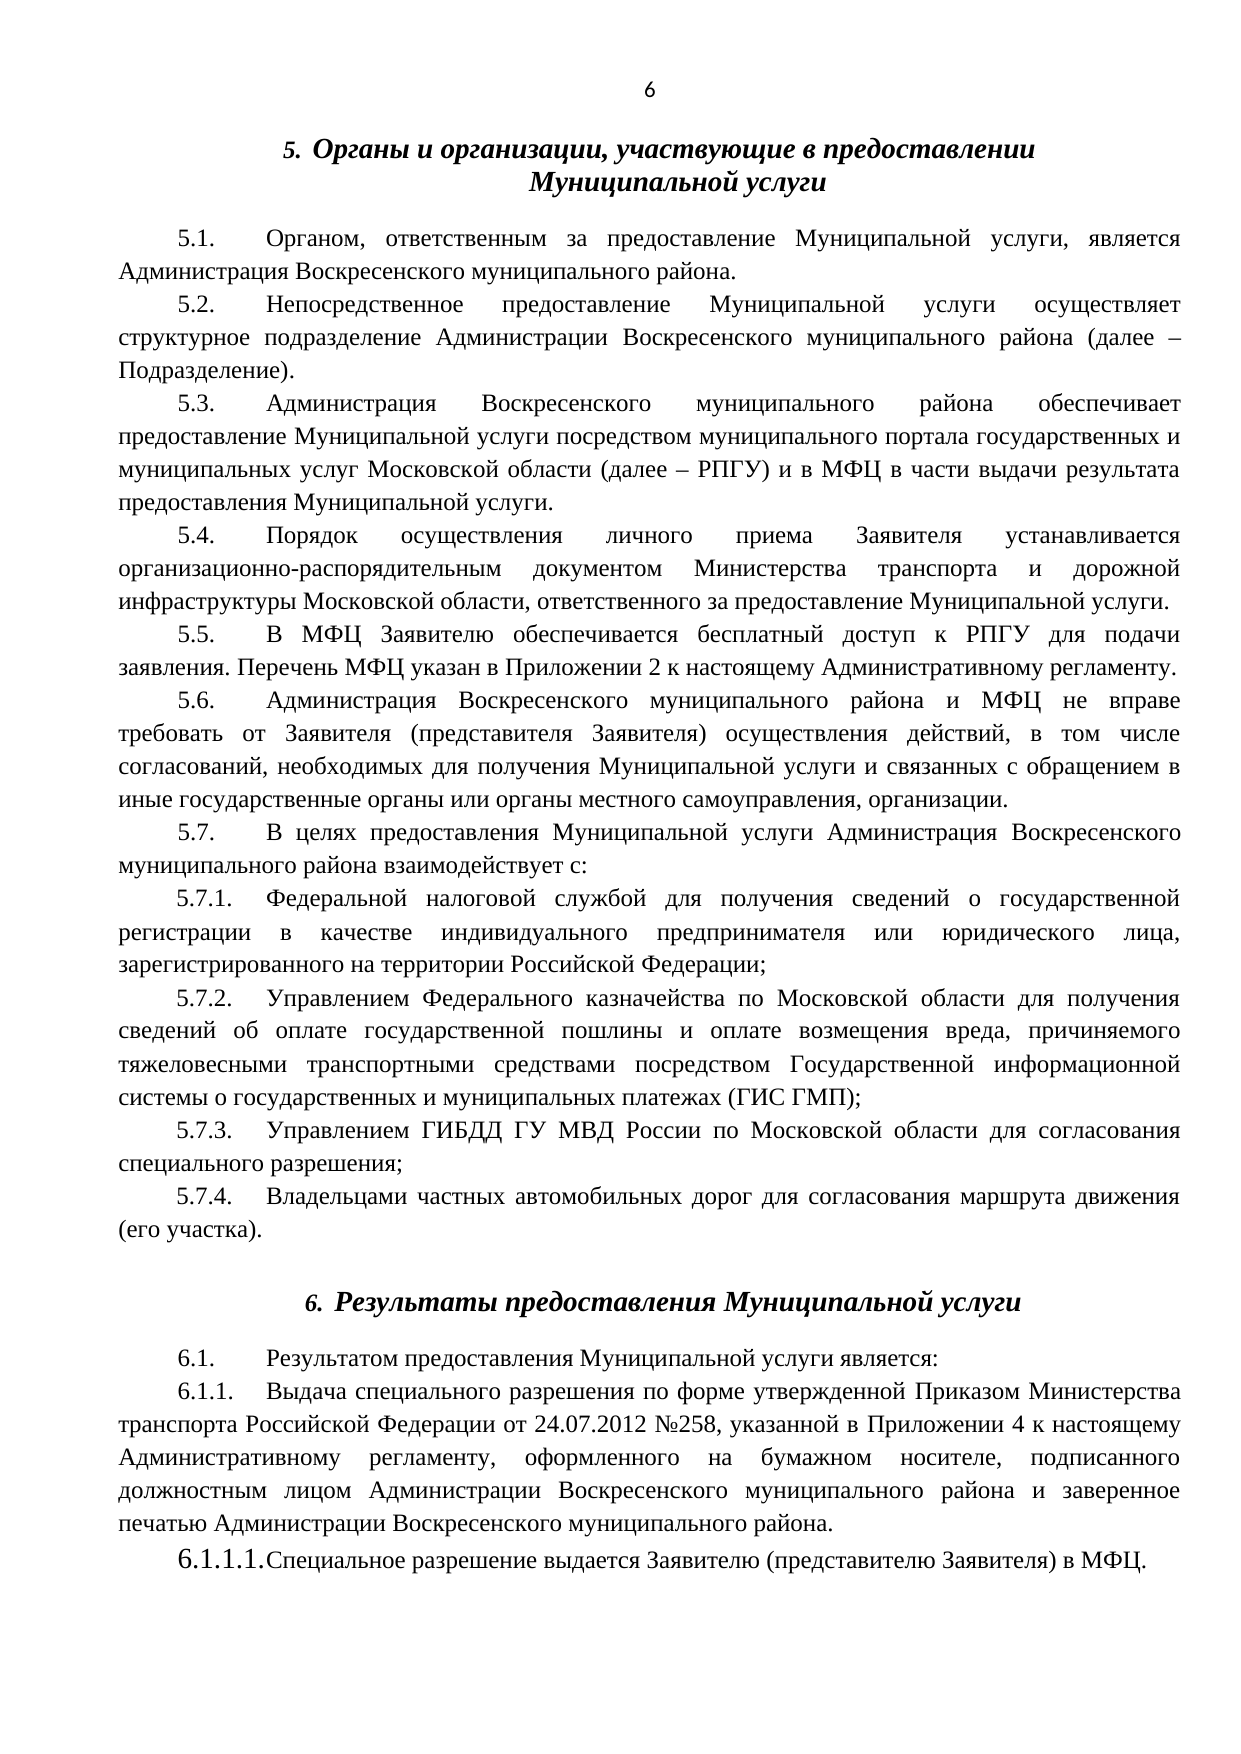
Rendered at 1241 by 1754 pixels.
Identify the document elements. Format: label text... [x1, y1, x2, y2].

list Органом, ответственным за предоставление Муниципальной услуги, является Администрация Воскресенского муниципального района. [118, 223, 1181, 285]
list Выдача специального разрешения по форме утвержденной Приказом Министерства транспорта Российской Федерации от 24.07.2012 №258, указанной в Приложении 4 к настоящему Административному регламенту, оформленного на бумажном носителе, подписанного должностным лицом Администрации Воскресенского муниципального района и заверенное печатью Администрации Воскресенского муниципального района. [118, 1376, 1181, 1537]
list Порядок осуществления личного приема Заявителя устанавливается организационно-распорядительным документом Министерства транспорта и дорожной инфраструктуры Московской области, ответственного за предоставление Муниципальной услуги. [118, 520, 1181, 615]
list Управлением ГИБДД ГУ МВД России по Московской области для согласования специального разрешения; [118, 1115, 1181, 1176]
text Результаты предоставления Муниципальной услуги [148, 1284, 1181, 1318]
list В МФЦ Заявителю обеспечивается бесплатный доступ к РПГУ для подачи заявления. Перечень МФЦ указан в Приложении 2 к настоящему Административному регламенту. [118, 619, 1181, 681]
list Результатом предоставления Муниципальной услуги является: [118, 1343, 1181, 1372]
list Управлением Федерального казначейства по Московской области для получения сведений об оплате государственной пошлины и оплате возмещения вреда, причиняемого тяжеловесными транспортными средствами посредством Государственной информационной системы о государственных и муниципальных платежах (ГИС ГМП); [118, 983, 1181, 1110]
list Администрация Воскресенского муниципального района обеспечивает предоставление Муниципальной услуги посредством муниципального портала государственных и муниципальных услуг Московской области (далее – РПГУ) и в МФЦ в части выдачи результата предоставления Муниципальной услуги. [118, 388, 1181, 516]
list Владельцами частных автомобильных дорог для согласования маршрута движения (его участка). [118, 1181, 1181, 1242]
list Федеральной налоговой службой для получения сведений о государственной регистрации в качестве индивидуального предпринимателя или юридического лица, зарегистрированного на территории Российской Федерации; [118, 883, 1181, 978]
list Специальное разрешение выдается Заявителю (представителю Заявителя) в МФЦ. [118, 1541, 1181, 1574]
list Администрация Воскресенского муниципального района и МФЦ не вправе требовать от Заявителя (представителя Заявителя) осуществления действий, в том числе согласований, необходимых для получения Муниципальной услуги и связанных с обращением в иные государственные органы или органы местного самоуправления, организации. [118, 685, 1181, 813]
list Непосредственное предоставление Муниципальной услуги осуществляет структурное подразделение Администрации Воскресенского муниципального района (далее – Подразделение). [118, 289, 1181, 384]
text Органы и организации, участвующие в предоставлении Муниципальной услуги [148, 131, 1181, 198]
list В целях предоставления Муниципальной услуги Администрация Воскресенского муниципального района взаимодействует с: [118, 817, 1181, 879]
